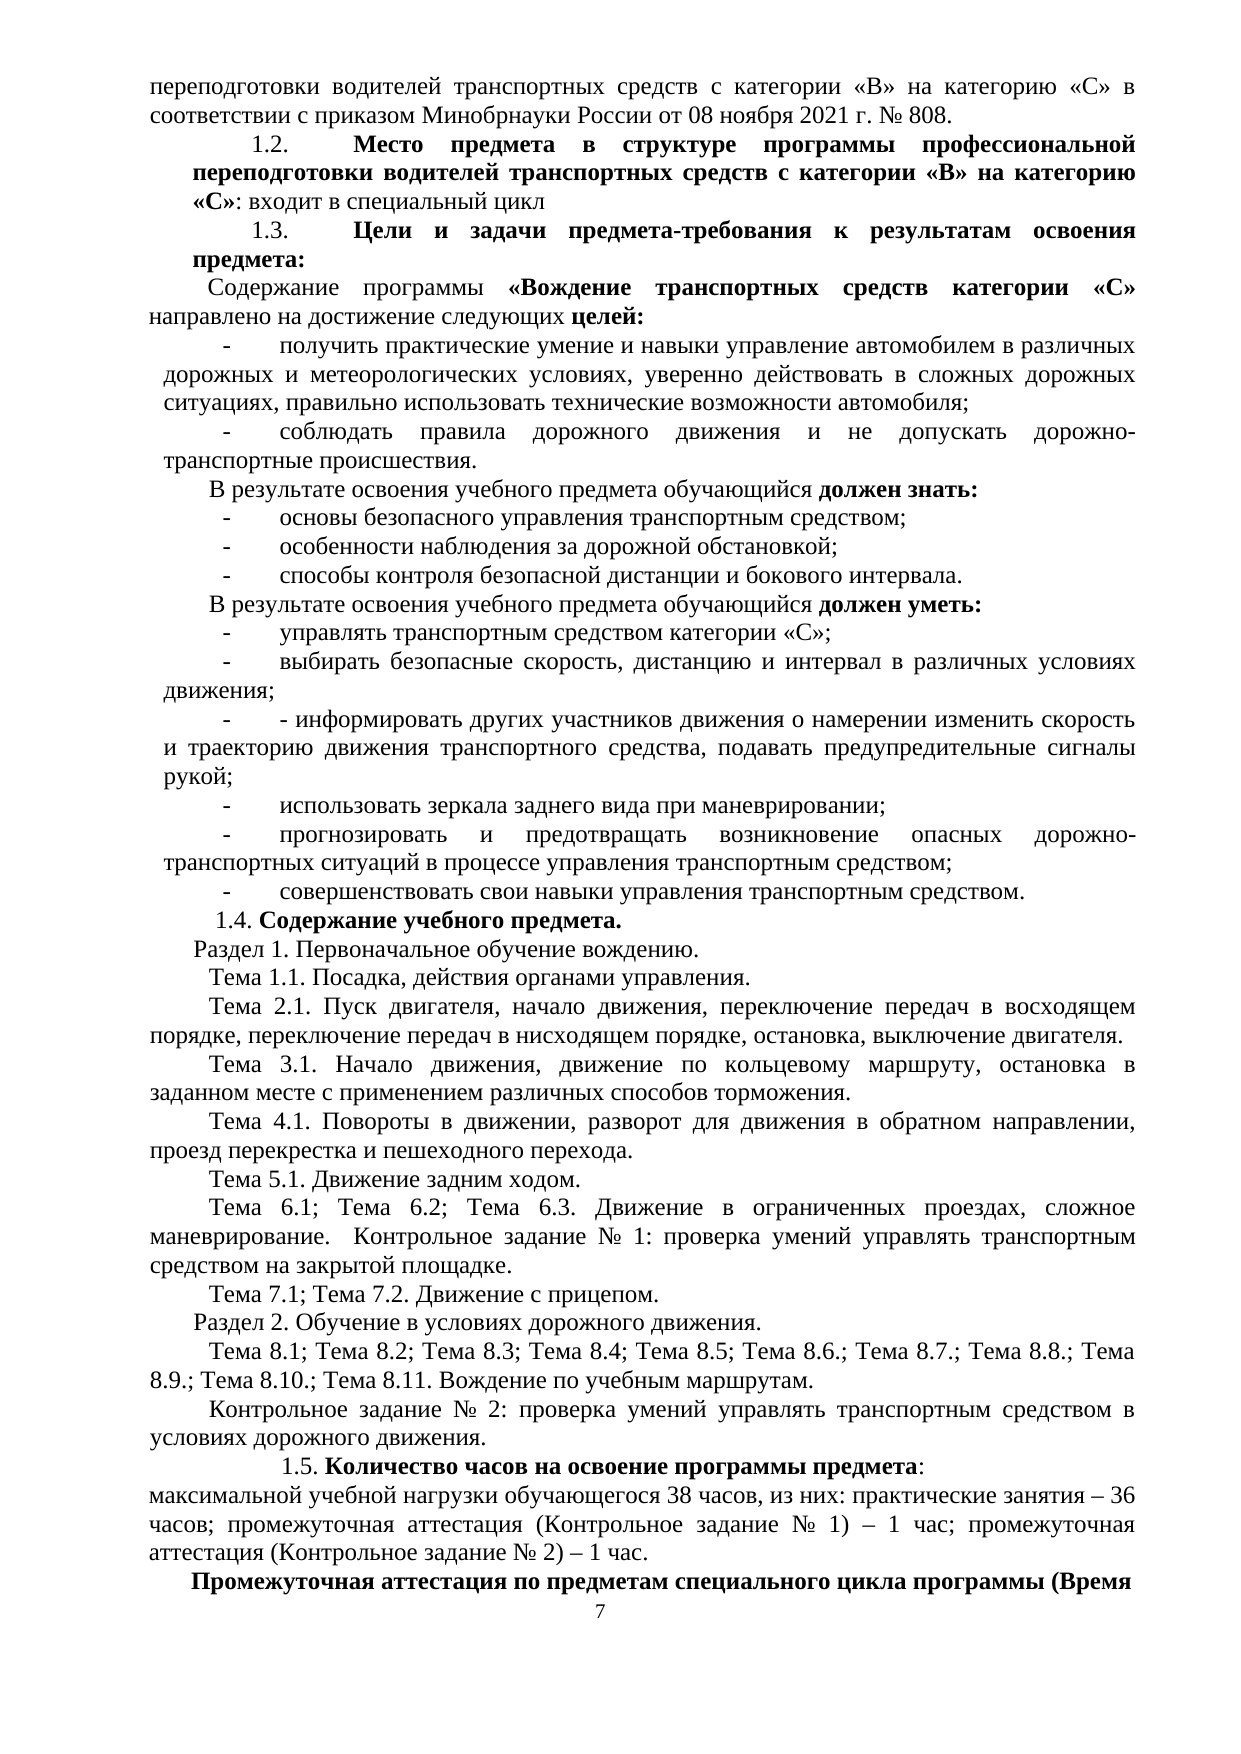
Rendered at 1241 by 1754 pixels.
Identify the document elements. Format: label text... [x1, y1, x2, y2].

text 1.4. Содержание учебного предмета. [149, 905, 1137, 934]
text В результате освоения учебного предмета обучающийся должен уметь: [149, 589, 1137, 617]
text Контрольное задание № 2: проверка умений управлять транспортным средством в условиях дорожного движения. [149, 1394, 1137, 1451]
list использовать зеркала заднего вида при маневрировании; [163, 790, 1137, 819]
list Место предмета в структуре программы профессиональной переподготовки водителей транспортных средств с категории «В» на категорию «С»: входит в специальный цикл [192, 129, 1137, 215]
text 1.5. Количество часов на освоение программы предмета: [222, 1451, 1137, 1480]
text максимальной учебной нагрузки обучающегося 38 часов, из них: практические занятия – 36 часов; промежуточная аттестация (Контрольное задание № 1) – 1 час; промежуточная аттестация (Контрольное задание № 2) – 1 час. [148, 1480, 1137, 1566]
text Тема 2.1. Пуск двигателя, начало движения, переключение передач в восходящем порядке, переключение передач в нисходящем порядке, остановка, выключение двигателя. [149, 991, 1137, 1049]
list совершенствовать свои навыки управления транспортным средством. [163, 876, 1137, 905]
text Раздел 1. Первоначальное обучение вождению. [134, 934, 1137, 962]
text Содержание программы «Вождение транспортных средств категории «С» направлено на достижение следующих целей: [148, 272, 1137, 330]
list получить практические умение и навыки управление автомобилем в различных дорожных и метеорологических условиях, уверенно действовать в сложных дорожных ситуациях, правильно использовать технические возможности автомобиля; [163, 330, 1137, 416]
text Тема 6.1; Тема 6.2; Тема 6.3. Движение в ограниченных проездах, сложное маневрирование. Контрольное задание № 1: проверка умений управлять транспортным средством на закрытой площадке. [149, 1192, 1137, 1279]
list прогнозировать и предотвращать возникновение опасных дорожно-транспортных ситуаций в процессе управления транспортным средством; [163, 819, 1137, 876]
list способы контроля безопасной дистанции и бокового интервала. [163, 560, 1137, 589]
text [149, 71, 1137, 129]
list основы безопасного управления транспортным средством; [163, 502, 1137, 531]
text Тема 5.1. Движение задним ходом. [149, 1164, 1137, 1192]
text Тема 1.1. Посадка, действия органами управления. [149, 962, 1137, 991]
text В результате освоения учебного предмета обучающийся должен знать: [149, 474, 1137, 502]
list особенности наблюдения за дорожной обстановкой; [163, 531, 1137, 560]
text Тема 4.1. Повороты в движении, разворот для движения в обратном направлении, проезд перекрестка и пешеходного перехода. [149, 1106, 1137, 1164]
text Раздел 2. Обучение в условиях дорожного движения. [134, 1307, 1137, 1336]
list выбирать безопасные скорость, дистанцию и интервал в различных условиях движения; [163, 646, 1137, 704]
list Цели и задачи предмета-требования к результатам освоения предмета: [192, 215, 1137, 272]
text Тема 3.1. Начало движения, движение по кольцевому маршруту, остановка в заданном месте с применением различных способов торможения. [149, 1049, 1137, 1106]
list соблюдать правила дорожного движения и не допускать дорожно- транспортные происшествия. [163, 416, 1137, 474]
list управлять транспортным средством категории «С»; [163, 617, 1137, 646]
text Промежуточная аттестация по предметам специального цикла программы (Время [132, 1566, 1137, 1595]
text Тема 7.1; Тема 7.2. Движение с прицепом. [149, 1279, 1137, 1307]
text Тема 8.1; Тема 8.2; Тема 8.3; Тема 8.4; Тема 8.5; Тема 8.6.; Тема 8.7.; Тема 8.8.; Тема 8.9.; Тема 8.10.; Тема 8.11. Вождение по учебным маршрутам. [149, 1336, 1137, 1394]
list - информировать других участников движения о намерении изменить скорость и траекторию движения транспортного средства, подавать предупредительные сигналы рукой; [163, 704, 1137, 790]
